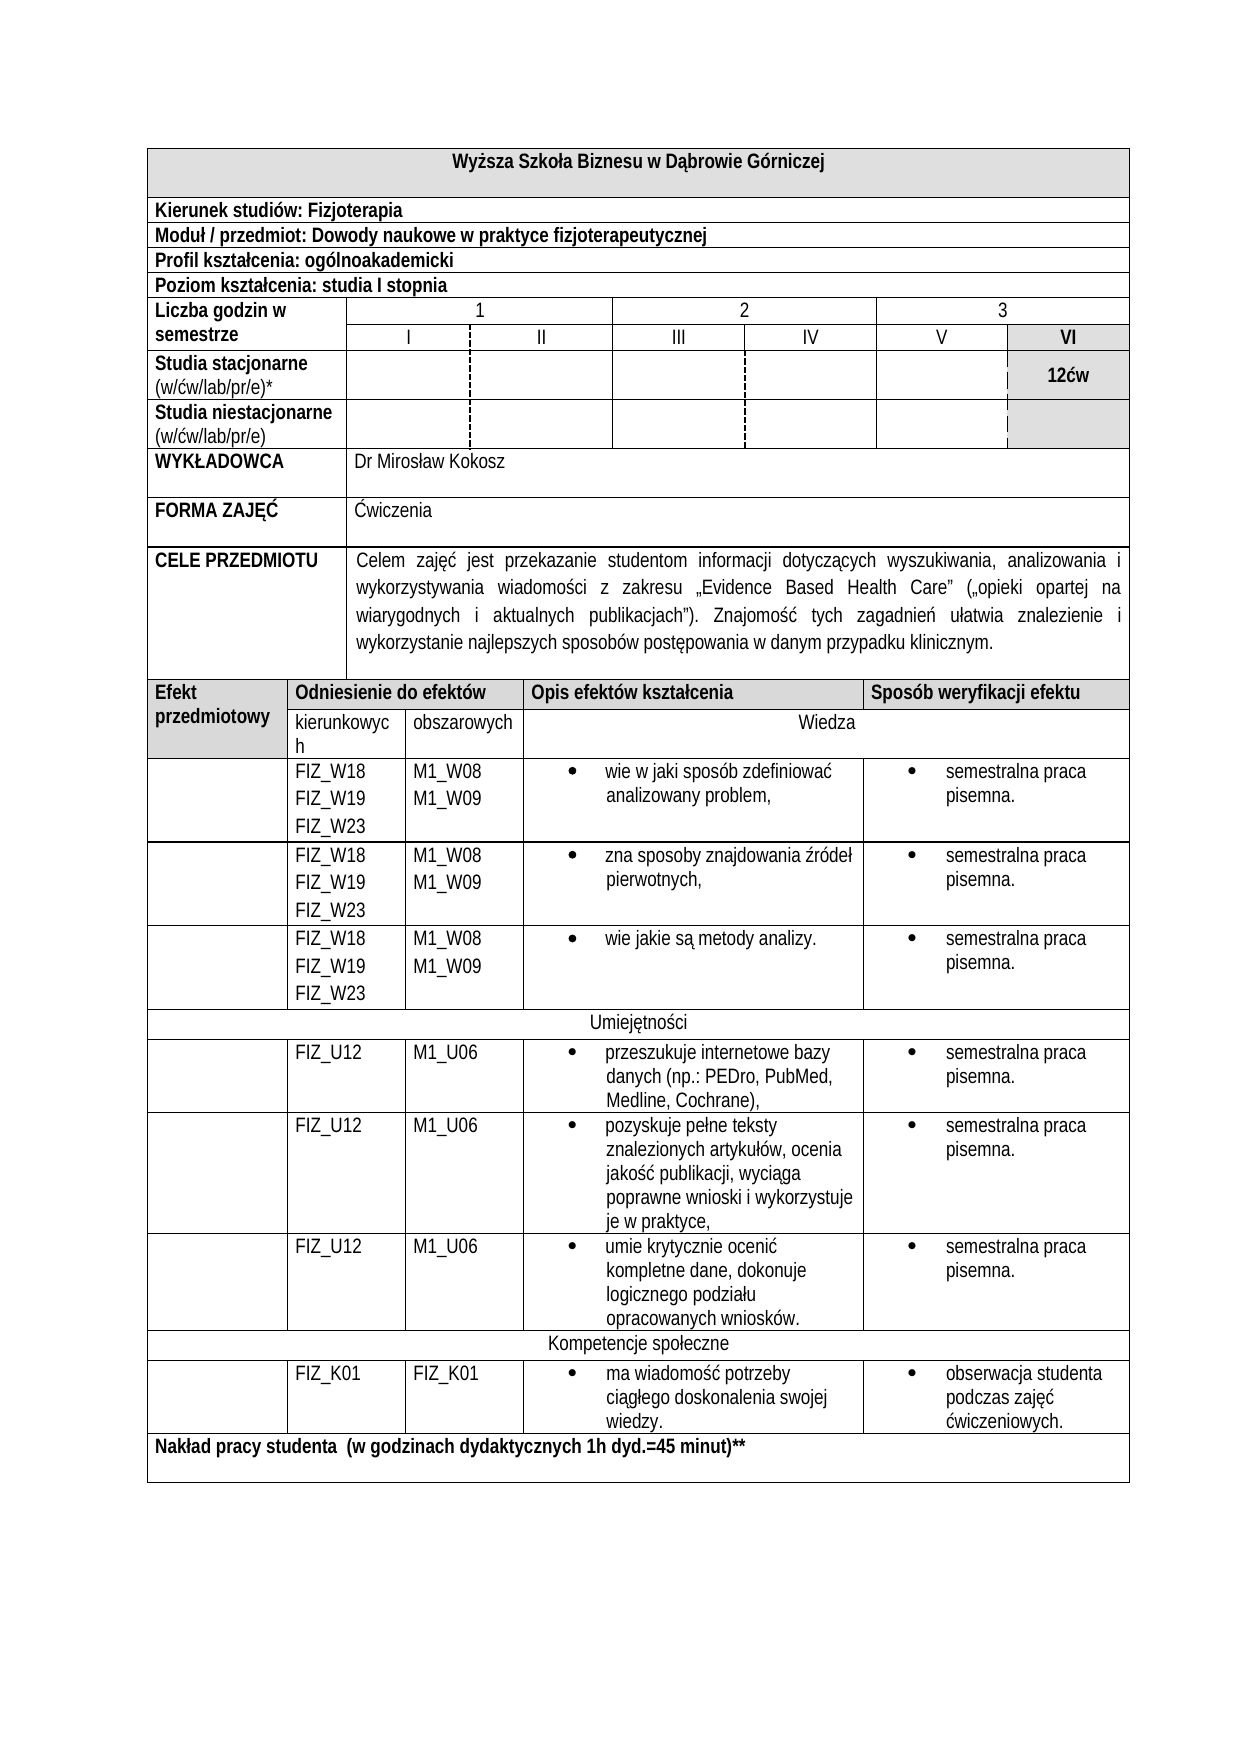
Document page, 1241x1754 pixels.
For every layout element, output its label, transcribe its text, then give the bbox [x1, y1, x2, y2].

table_cell Wiedza [524, 710, 1129, 758]
table_cell semestralna praca pisemna. [864, 926, 1129, 1009]
table_cell M1_U06 [406, 1113, 523, 1233]
table_cell Dr Mirosław Kokosz [347, 449, 1129, 497]
table_cell Studia stacjonarne (w/ćw/lab/pr/e)* [148, 351, 346, 399]
table_cell [148, 843, 287, 925]
table_cell [745, 400, 876, 448]
table_cell 3 [877, 298, 1129, 324]
table_cell Efekt przedmiotowy [148, 680, 287, 758]
table_cell [613, 351, 745, 399]
table_cell Studia niestacjonarne (w/ćw/lab/pr/e) [148, 400, 346, 448]
table_cell semestralna praca pisemna. [864, 759, 1129, 841]
table_cell IV [745, 325, 876, 350]
table_cell M1_U06 [406, 1040, 523, 1112]
table_cell Kompetencje społeczne [148, 1331, 1129, 1360]
table_cell [347, 351, 470, 399]
table_cell FIZ_U12 [288, 1040, 405, 1112]
table_cell Celem zajęć jest przekazanie studentom informacji dotyczących wyszukiwania, analizowania i wykorzystywania wiadomości z zakresu „Evidence Based Health Care” („opieki opartej na wiarygodnych i aktualnych publikacjach”). Znajomość tych zagadnień ułatwia znalezienie i wykorzystanie najlepszych sposobów postępowania w danym przypadku klinicznym. [347, 548, 1129, 679]
table_cell M1_U06 [406, 1234, 523, 1330]
table_cell M1_W08 M1_W09 [406, 843, 523, 925]
table_cell [1007, 400, 1129, 448]
table_cell [148, 1040, 287, 1112]
table_cell FIZ_U12 [288, 1234, 405, 1330]
table_cell kierunkowych [288, 710, 405, 758]
table_cell FIZ_K01 [406, 1361, 523, 1433]
table_cell Nakład pracy studenta (w godzinach dydaktycznych 1h dyd.=45 minut)** [148, 1434, 1129, 1482]
table_cell umie krytycznie ocenić kompletne dane, dokonuje logicznego podziału opracowanych wniosków. [524, 1234, 863, 1330]
table_cell FIZ_W18 FIZ_W19 FIZ_W23 [288, 926, 405, 1009]
table_cell semestralna praca pisemna. [864, 1234, 1129, 1330]
table_cell FIZ_K01 [288, 1361, 405, 1433]
table_cell [745, 351, 876, 399]
table_cell II [470, 325, 612, 350]
table_cell FORMA ZAJĘĆ [148, 498, 346, 546]
table_cell I [347, 325, 470, 350]
table_cell [148, 759, 287, 841]
table_cell [148, 926, 287, 1009]
table_cell Ćwiczenia [347, 498, 1129, 546]
table_cell M1_W08 M1_W09 [406, 926, 523, 1009]
table_cell przeszukuje internetowe bazy danych (np.: PEDro, PubMed, Medline, Cochrane), [524, 1040, 863, 1112]
table_cell M1_W08 M1_W09 [406, 759, 523, 841]
table_cell obszarowych [406, 710, 523, 758]
table_cell Profil kształcenia: ogólnoakademicki [148, 248, 1129, 272]
table_cell WYKŁADOWCA [148, 449, 346, 497]
table_cell Sposób weryfikacji efektu [864, 680, 1129, 709]
table_cell Umiejętności [148, 1010, 1129, 1039]
table_cell Kierunek studiów: Fizjoterapia [148, 198, 1129, 222]
table_cell [613, 400, 745, 448]
table_cell 12ćw [1007, 351, 1129, 399]
table_cell semestralna praca pisemna. [864, 843, 1129, 925]
table_cell Moduł / przedmiot: Dowody naukowe w praktyce fizjoterapeutycznej [148, 223, 1129, 247]
table_cell FIZ_U12 [288, 1113, 405, 1233]
table_cell [470, 351, 612, 399]
table_cell wie w jaki sposób zdefiniować analizowany problem, [524, 759, 863, 841]
table_cell ma wiadomość potrzeby ciągłego doskonalenia swojej wiedzy. [524, 1361, 863, 1433]
table_cell [148, 1113, 287, 1233]
table_cell Poziom kształcenia: studia I stopnia [148, 273, 1129, 297]
table_cell [148, 1361, 287, 1433]
table_cell III [613, 325, 744, 350]
table_cell Odniesienie do efektów [288, 680, 523, 709]
table_cell FIZ_W18 FIZ_W19 FIZ_W23 [288, 759, 405, 841]
table_cell Opis efektów kształcenia [524, 680, 863, 709]
table_cell 1 [347, 298, 612, 324]
table_cell VI [1008, 325, 1129, 350]
table_cell V [877, 325, 1007, 350]
table_cell zna sposoby znajdowania źródeł pierwotnych, [524, 843, 863, 925]
table_cell wie jakie są metody analizy. [524, 926, 863, 1009]
table_cell [877, 400, 1007, 448]
table_cell semestralna praca pisemna. [864, 1113, 1129, 1233]
table_header Wyższa Szkoła Biznesu w Dąbrowie Górniczej [148, 149, 1129, 197]
table_cell Liczba godzin w semestrze [148, 298, 346, 350]
table_cell [470, 400, 612, 448]
table_cell FIZ_W18 FIZ_W19 FIZ_W23 [288, 843, 405, 925]
table_cell 2 [613, 298, 876, 324]
table_cell obserwacja studenta podczas zajęć ćwiczeniowych. [864, 1361, 1129, 1433]
table_cell [347, 400, 470, 448]
table_cell [877, 351, 1007, 399]
table_cell pozyskuje pełne teksty znalezionych artykułów, ocenia jakość publikacji, wyciąga poprawne wnioski i wykorzystuje je w praktyce, [524, 1113, 863, 1233]
table_cell [148, 1234, 287, 1330]
table_cell semestralna praca pisemna. [864, 1040, 1129, 1112]
table_cell CELE PRZEDMIOTU [148, 548, 346, 679]
